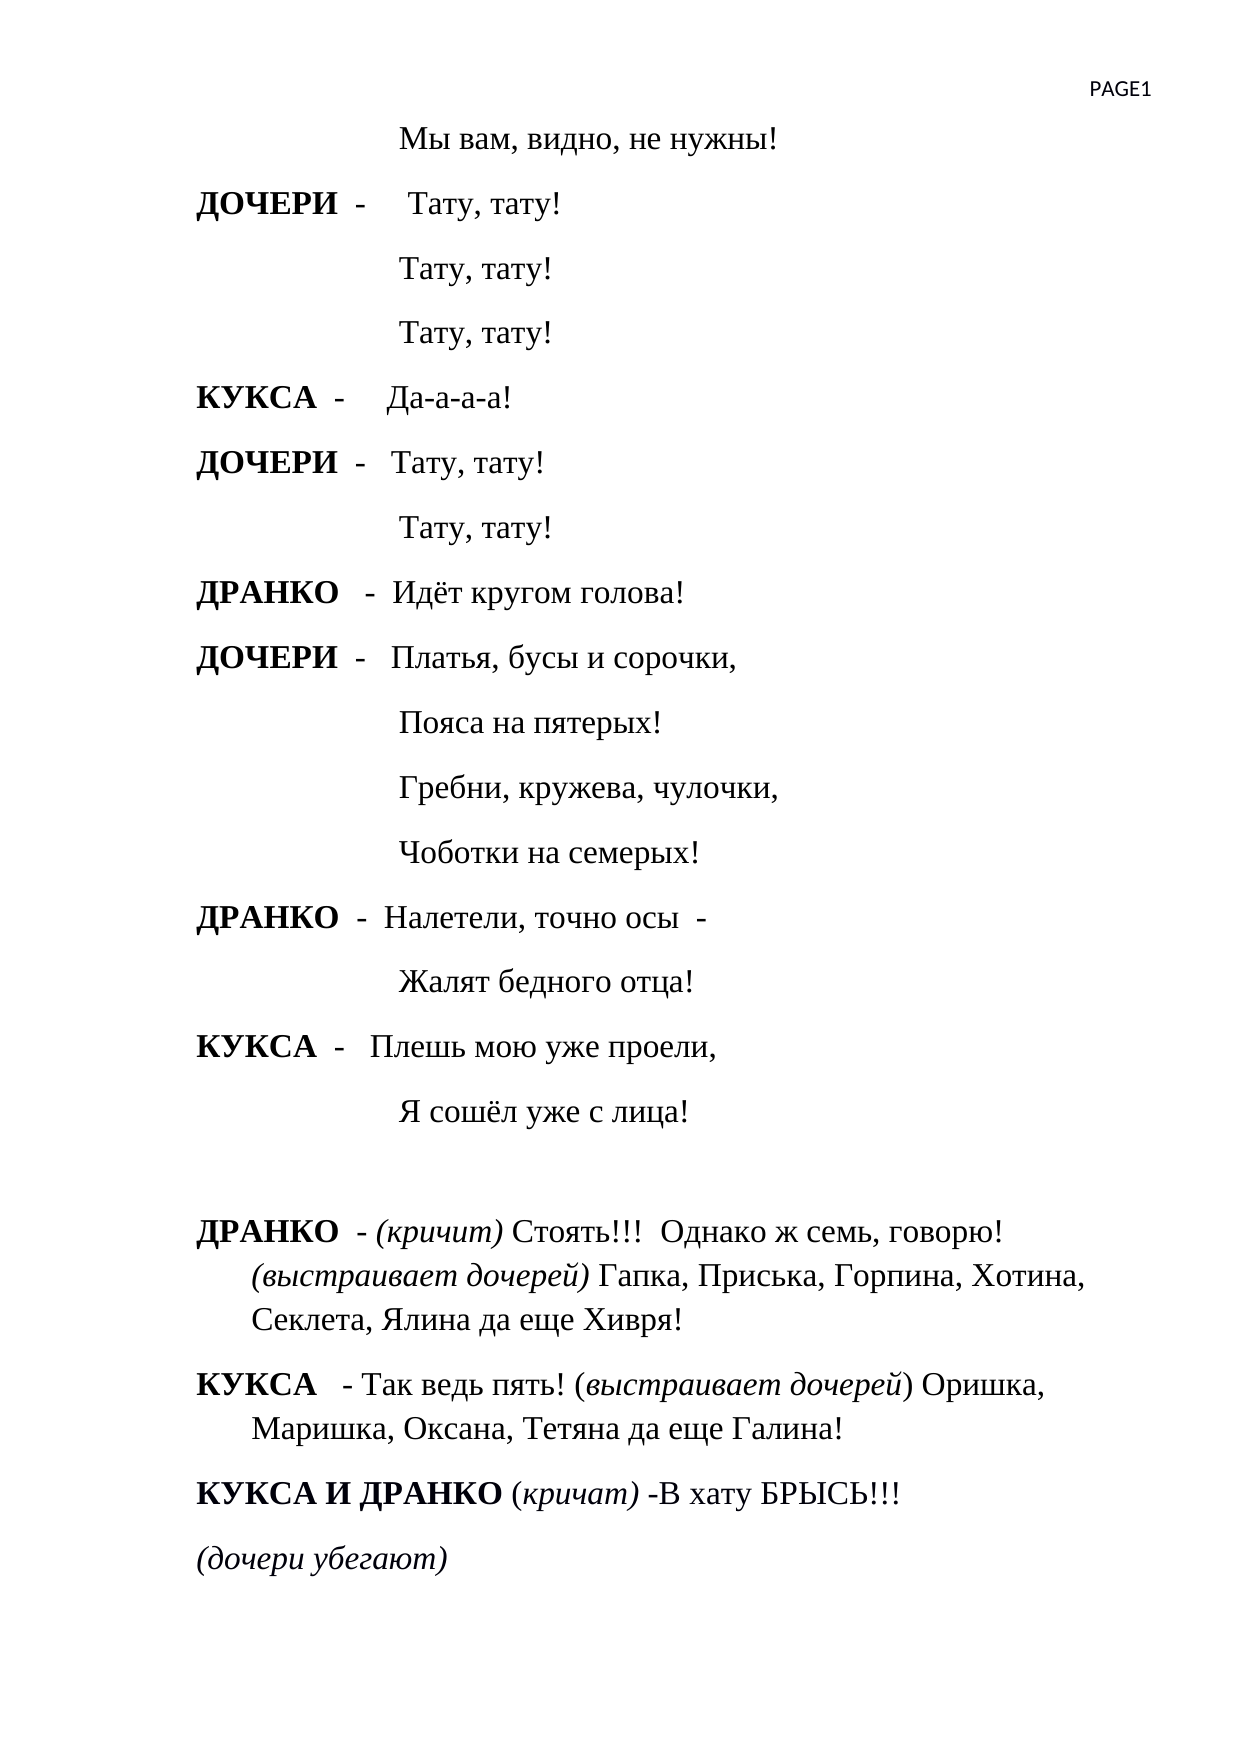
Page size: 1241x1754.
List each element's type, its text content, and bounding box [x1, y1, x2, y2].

text Тату, тату! [196, 248, 1136, 286]
text ДОЧЕРИ - Платья, бусы и сорочки, [196, 637, 1136, 676]
text Жалят бедного отца! [196, 962, 1136, 1000]
text ДРАНКО - (кричит) Стоять!!! Однако ж семь, говорю! (выстраивает дочерей) Гапка, Приська, Горпина, Хотина, Секлета, Ялина да еще Хивря! [196, 1211, 1136, 1337]
text ДОЧЕРИ - Тату, тату! [196, 443, 1136, 481]
text ДОЧЕРИ - Тату, тату! [196, 183, 1136, 221]
text КУКСА - Да-а-а-а! [196, 378, 1136, 416]
text (дочери убегают) [196, 1538, 1136, 1576]
text Тату, тату! [196, 313, 1136, 351]
text Мы вам, видно, не нужны! [196, 118, 1136, 156]
text КУКСА - Так ведь пять! (выстраивает дочерей) Оришка, Маришка, Оксана, Тетяна да еще Галина! [196, 1364, 1136, 1446]
text ДРАНКО - Налетели, точно осы - [196, 897, 1136, 935]
text КУКСА И ДРАНКО (кричат) -В хату БРЫСЬ!!! [196, 1473, 1136, 1511]
text ДРАНКО - Идёт кругом голова! [196, 572, 1136, 611]
text КУКСА - Плешь мою уже проели, [196, 1027, 1136, 1065]
text Гребни, кружева, чулочки, [196, 767, 1136, 805]
text Тату, тату! [196, 507, 1136, 546]
text Пояса на пятерых! [196, 702, 1136, 741]
text Чоботки на семерых! [196, 832, 1136, 870]
text Я сошёл уже с лица! [196, 1092, 1136, 1130]
